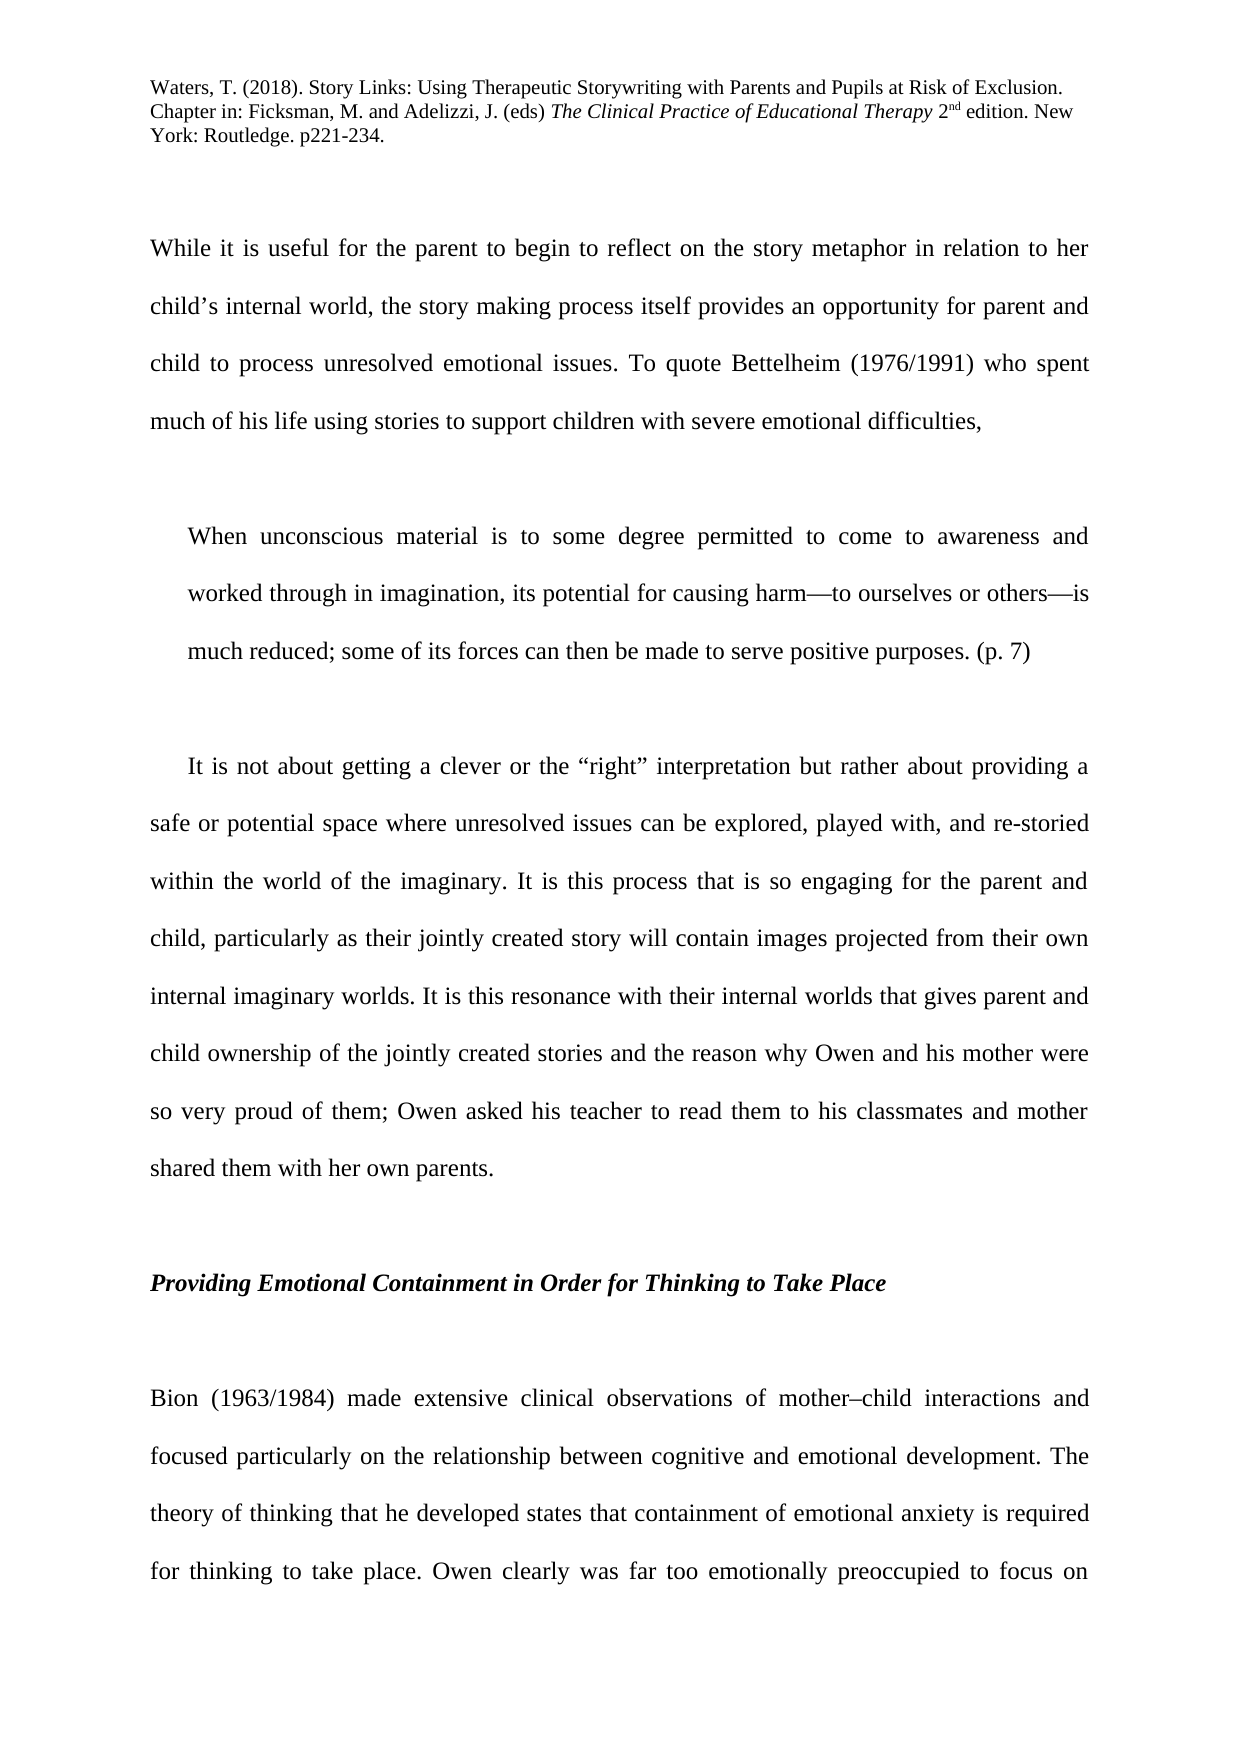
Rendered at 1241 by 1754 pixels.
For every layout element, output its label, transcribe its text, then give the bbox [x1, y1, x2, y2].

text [150, 1383, 1090, 1585]
text It is not about getting a clever or the “right” interpretation but rather about providing a safe or potential space where unresolved issues can be explored, played with, and re-storied within the world of the imaginary. It is this process that is so engaging for the parent and child, particularly as their jointly created story will contain images projected from their own internal imaginary worlds. It is this resonance with their internal worlds that gives parent and child ownership of the jointly created stories and the reason why Owen and his mother were so very proud of them; Owen asked his teacher to read them to his classmates and mother shared them with her own parents. [150, 751, 1090, 1182]
text While it is useful for the parent to begin to reflect on the story metaphor in relation to her child’s internal world, the story making process itself provides an opportunity for parent and child to process unresolved emotional issues. To quote Bettelheim (1976/1991) who spent much of his life using stories to support children with severe emotional difficulties, [150, 233, 1090, 435]
text When unconscious material is to some degree permitted to come to awareness and worked through in imagination, its potential for causing harm—to ourselves or others—is much reduced; some of its forces can then be made to serve positive purposes. (p. 7) [187, 521, 1090, 665]
text Providing Emotional Containment in Order for Thinking to Take Place [150, 1268, 1090, 1297]
